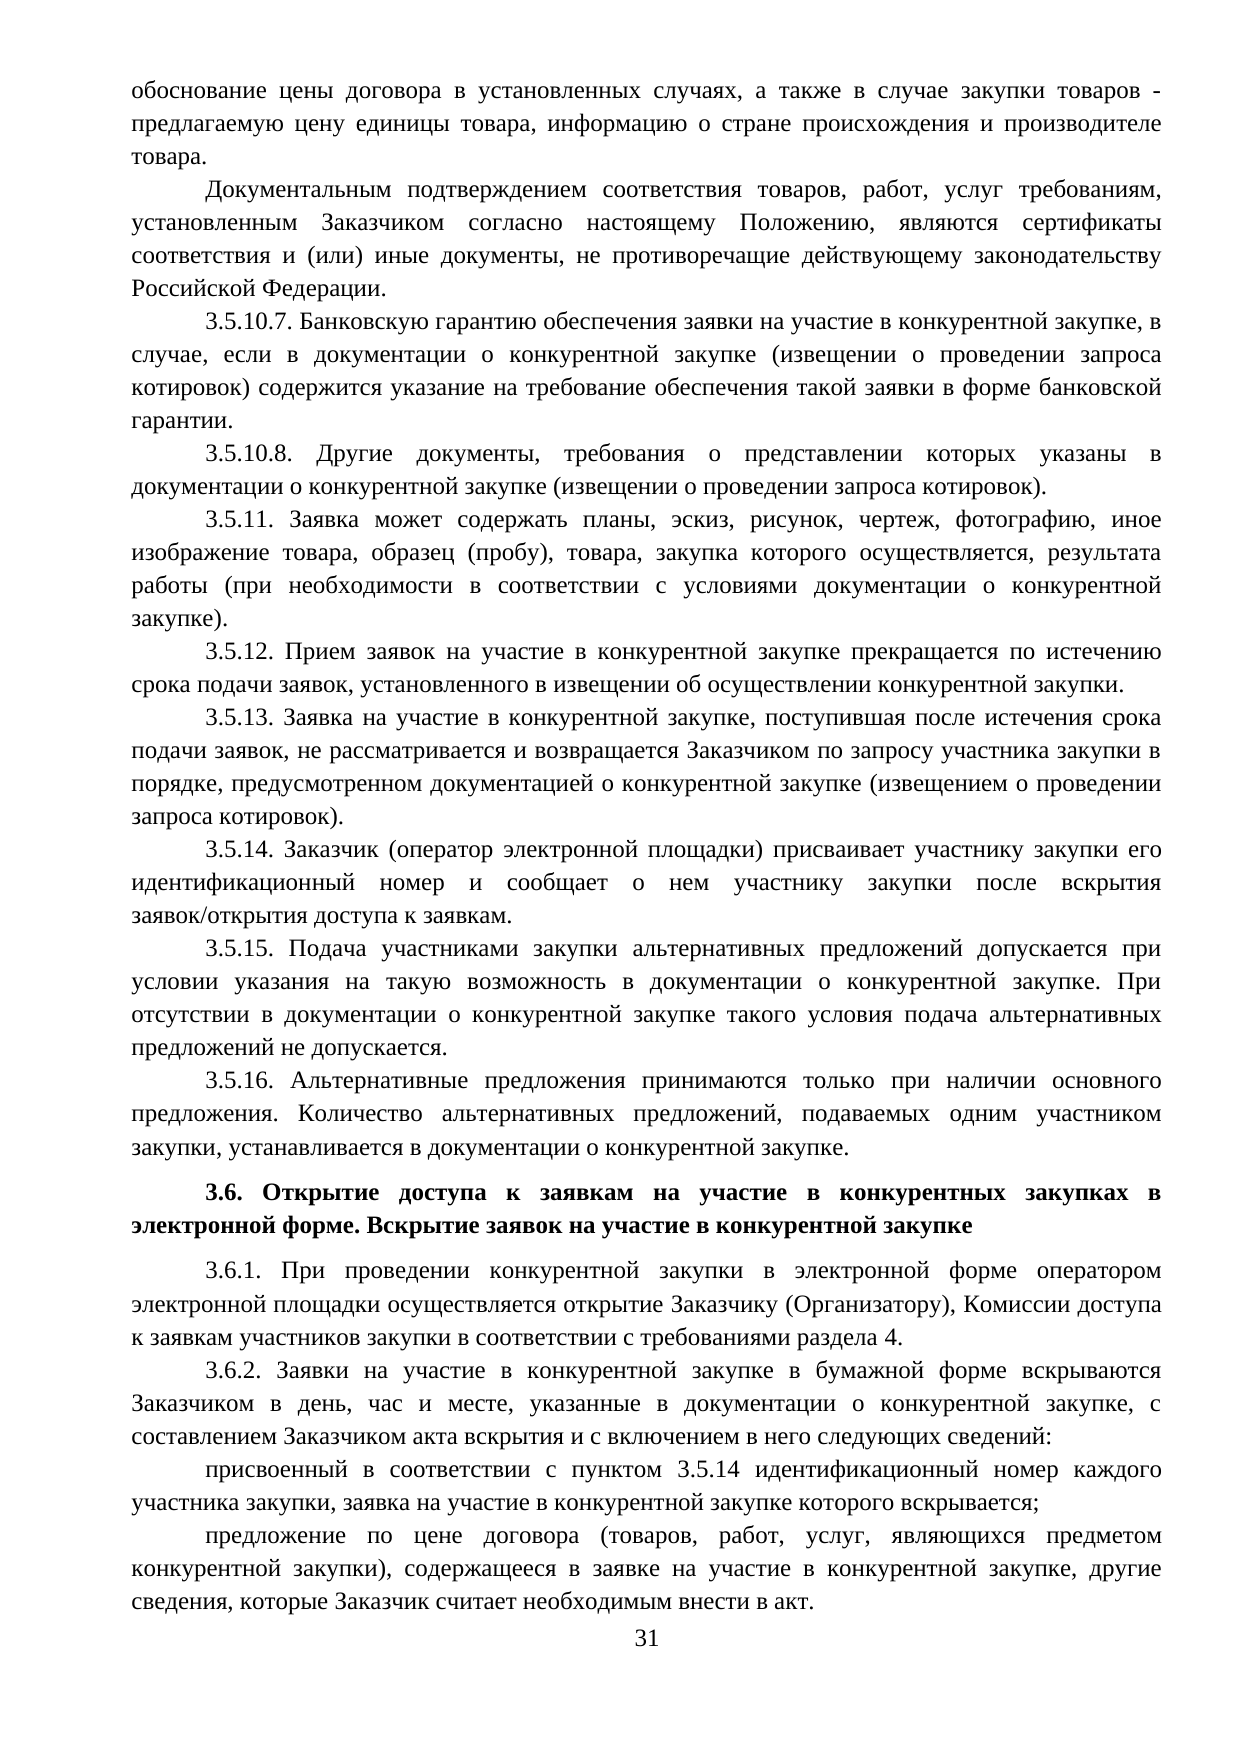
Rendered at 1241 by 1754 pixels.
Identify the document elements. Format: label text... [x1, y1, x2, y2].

text 3.5.12. Прием заявок на участие в конкурентной закупке прекращается по истечению срока подачи заявок, установленного в извещении об осуществлении конкурентной закупки. [131, 636, 1162, 698]
text 3.5.10.8. Другие документы, требования о представлении которых указаны в документации о конкурентной закупке (извещении о проведении запроса котировок). [131, 438, 1162, 500]
text 3.5.10.7. Банковскую гарантию обеспечения заявки на участие в конкурентной закупке, в случае, если в документации о конкурентной закупке (извещении о проведении запроса котировок) содержится указание на требование обеспечения такой заявки в форме банковской гарантии. [131, 306, 1162, 434]
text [131, 75, 1162, 170]
text 3.5.13. Заявка на участие в конкурентной закупке, поступившая после истечения срока подачи заявок, не рассматривается и возвращается Заказчиком по запросу участника закупки в порядке, предусмотренном документацией о конкурентной закупке (извещением о проведении запроса котировок). [131, 702, 1162, 830]
text предложение по цене договора (товаров, работ, услуг, являющихся предметом конкурентной закупки), содержащееся в заявке на участие в конкурентной закупке, другие сведения, которые Заказчик считает необходимым внести в акт. [131, 1520, 1162, 1614]
text присвоенный в соответствии с пунктом 3.5.14 идентификационный номер каждого участника закупки, заявка на участие в конкурентной закупке которого вскрывается; [131, 1454, 1162, 1516]
text 3.5.11. Заявка может содержать планы, эскиз, рисунок, чертеж, фотографию, иное изображение товара, образец (пробу), товара, закупка которого осуществляется, результата работы (при необходимости в соответствии с условиями документации о конкурентной закупке). [131, 504, 1162, 632]
text 3.5.15. Подача участниками закупки альтернативных предложений допускается при условии указания на такую возможность в документации о конкурентной закупке. При отсутствии в документации о конкурентной закупке такого условия подача альтернативных предложений не допускается. [131, 933, 1162, 1061]
text 3.5.14. Заказчик (оператор электронной площадки) присваивает участнику закупки его идентификационный номер и сообщает о нем участнику закупки после вскрытия заявок/открытия доступа к заявкам. [131, 834, 1162, 929]
text 3.5.16. Альтернативные предложения принимаются только при наличии основного предложения. Количество альтернативных предложений, подаваемых одним участником закупки, устанавливается в документации о конкурентной закупке. [131, 1066, 1162, 1160]
text Документальным подтверждением соответствия товаров, работ, услуг требованиям, установленным Заказчиком согласно настоящему Положению, являются сертификаты соответствия и (или) иные документы, не противоречащие действующему законодательству Российской Федерации. [131, 174, 1162, 302]
text 3.6. Открытие доступа к заявкам на участие в конкурентных закупках в электронной форме. Вскрытие заявок на участие в конкурентной закупке [131, 1177, 1162, 1239]
text 3.6.2. Заявки на участие в конкурентной закупке в бумажной форме вскрываются Заказчиком в день, час и месте, указанные в документации о конкурентной закупке, с составлением Заказчиком акта вскрытия и с включением в него следующих сведений: [131, 1355, 1162, 1449]
text 3.6.1. При проведении конкурентной закупки в электронной форме оператором электронной площадки осуществляется открытие Заказчику (Организатору), Комиссии доступа к заявкам участников закупки в соответствии с требованиями раздела 4. [131, 1256, 1162, 1350]
